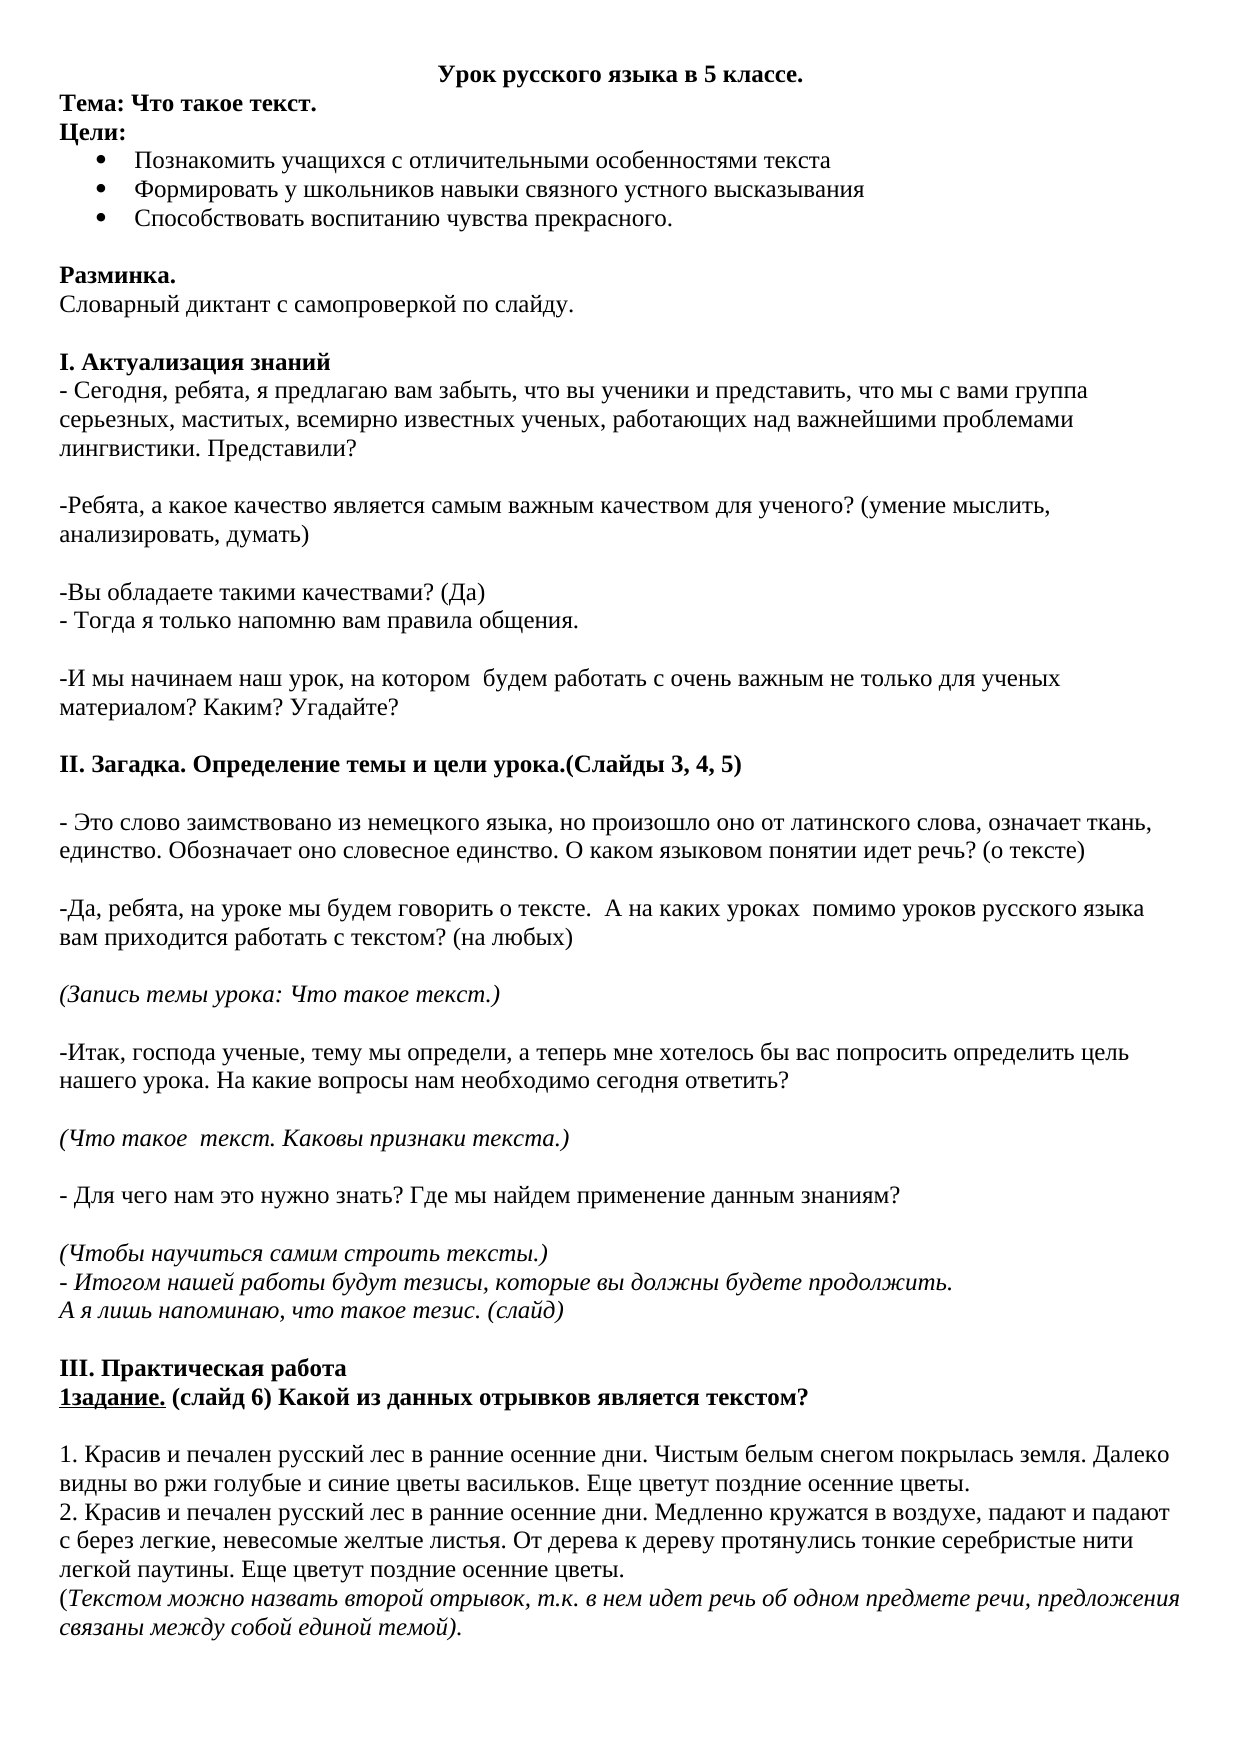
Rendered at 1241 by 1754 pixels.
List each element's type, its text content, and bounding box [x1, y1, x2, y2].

list Познакомить учащихся с отличительными особенностями текста [97, 145, 1181, 174]
text - Для чего нам это нужно знать? Где мы найдем применение данным знаниям? [59, 1180, 1181, 1209]
text (Что такое текст. Каковы признаки текста.) [59, 1123, 1181, 1152]
text Урок русского языка в 5 классе. [59, 59, 1181, 88]
text (Текстом можно назвать второй отрывок, т.к. в нем идет речь об одном предмете речи, предложения связаны между собой единой темой). [59, 1583, 1181, 1640]
text Словарный диктант с самопроверкой по слайду. [59, 289, 1181, 318]
text - Тогда я только напомню вам правила общения. [59, 605, 1181, 634]
text - Сегодня, ребята, я предлагаю вам забыть, что вы ученики и представить, что мы с вами группа серьезных, маститых, всемирно известных ученых, работающих над важнейшими проблемами лингвистики. Представили? [59, 375, 1181, 462]
text - Итогом нашей работы будут тезисы, которые вы должны будете продолжить. [59, 1267, 1181, 1295]
text - Это слово заимствовано из немецкого языка, но произошло оно от латинского слова, означает ткань, единство. Обозначает оно словесное единство. О каком языковом понятии идет речь? (о тексте) [59, 807, 1181, 864]
text Актуализация знаний [59, 347, 1181, 375]
list Формировать у школьников навыки связного устного высказывания [97, 174, 1181, 203]
text Цели: [59, 117, 1181, 145]
text II. Загадка. Определение темы и цели урока.(Слайды 3, 4, 5) [59, 749, 1181, 778]
text 2. Красив и печален русский лес в ранние осенние дни. Медленно кружатся в воздухе, падают и падают с берез легкие, невесомые желтые листья. От дерева к дереву протянулись тонкие серебристые нити легкой паутины. Еще цветут поздние осенние цветы. [59, 1497, 1181, 1583]
text -Итак, господа ученые, тему мы определи, а теперь мне хотелось бы вас попросить определить цель нашего урока. На какие вопросы нам необходимо сегодня ответить? [59, 1037, 1181, 1094]
text (Запись темы урока: Что такое текст.) [59, 979, 1181, 1008]
text 1задание. (слайд 6) Какой из данных отрывков является текстом? [59, 1382, 1181, 1410]
text Тема: Что такое текст. [59, 88, 1181, 117]
text -Да, ребята, на уроке мы будем говорить о тексте. А на каких уроках помимо уроков русского языка вам приходится работать с текстом? (на любых) [59, 893, 1181, 950]
text 1. Красив и печален русский лес в ранние осенние дни. Чистым белым снегом покрылась земля. Далеко видны во ржи голубые и синие цветы васильков. Еще цветут поздние осенние цветы. [59, 1439, 1181, 1497]
text -И мы начинаем наш урок, на котором будем работать с очень важным не только для ученых материалом? Каким? Угадайте? [59, 663, 1181, 720]
text А я лишь напоминаю, что такое тезис. (слайд) [59, 1295, 1181, 1324]
list Способствовать воспитанию чувства прекрасного. [97, 203, 1181, 232]
text (Чтобы научиться самим строить тексты.) [59, 1238, 1181, 1267]
text Разминка. [59, 260, 1181, 289]
text -Ребята, а какое качество является самым важным качеством для ученого? (умение мыслить, анализировать, думать) [59, 490, 1181, 548]
text -Вы обладаете такими качествами? (Да) [59, 577, 1181, 605]
text III. Практическая работа [59, 1353, 1181, 1382]
